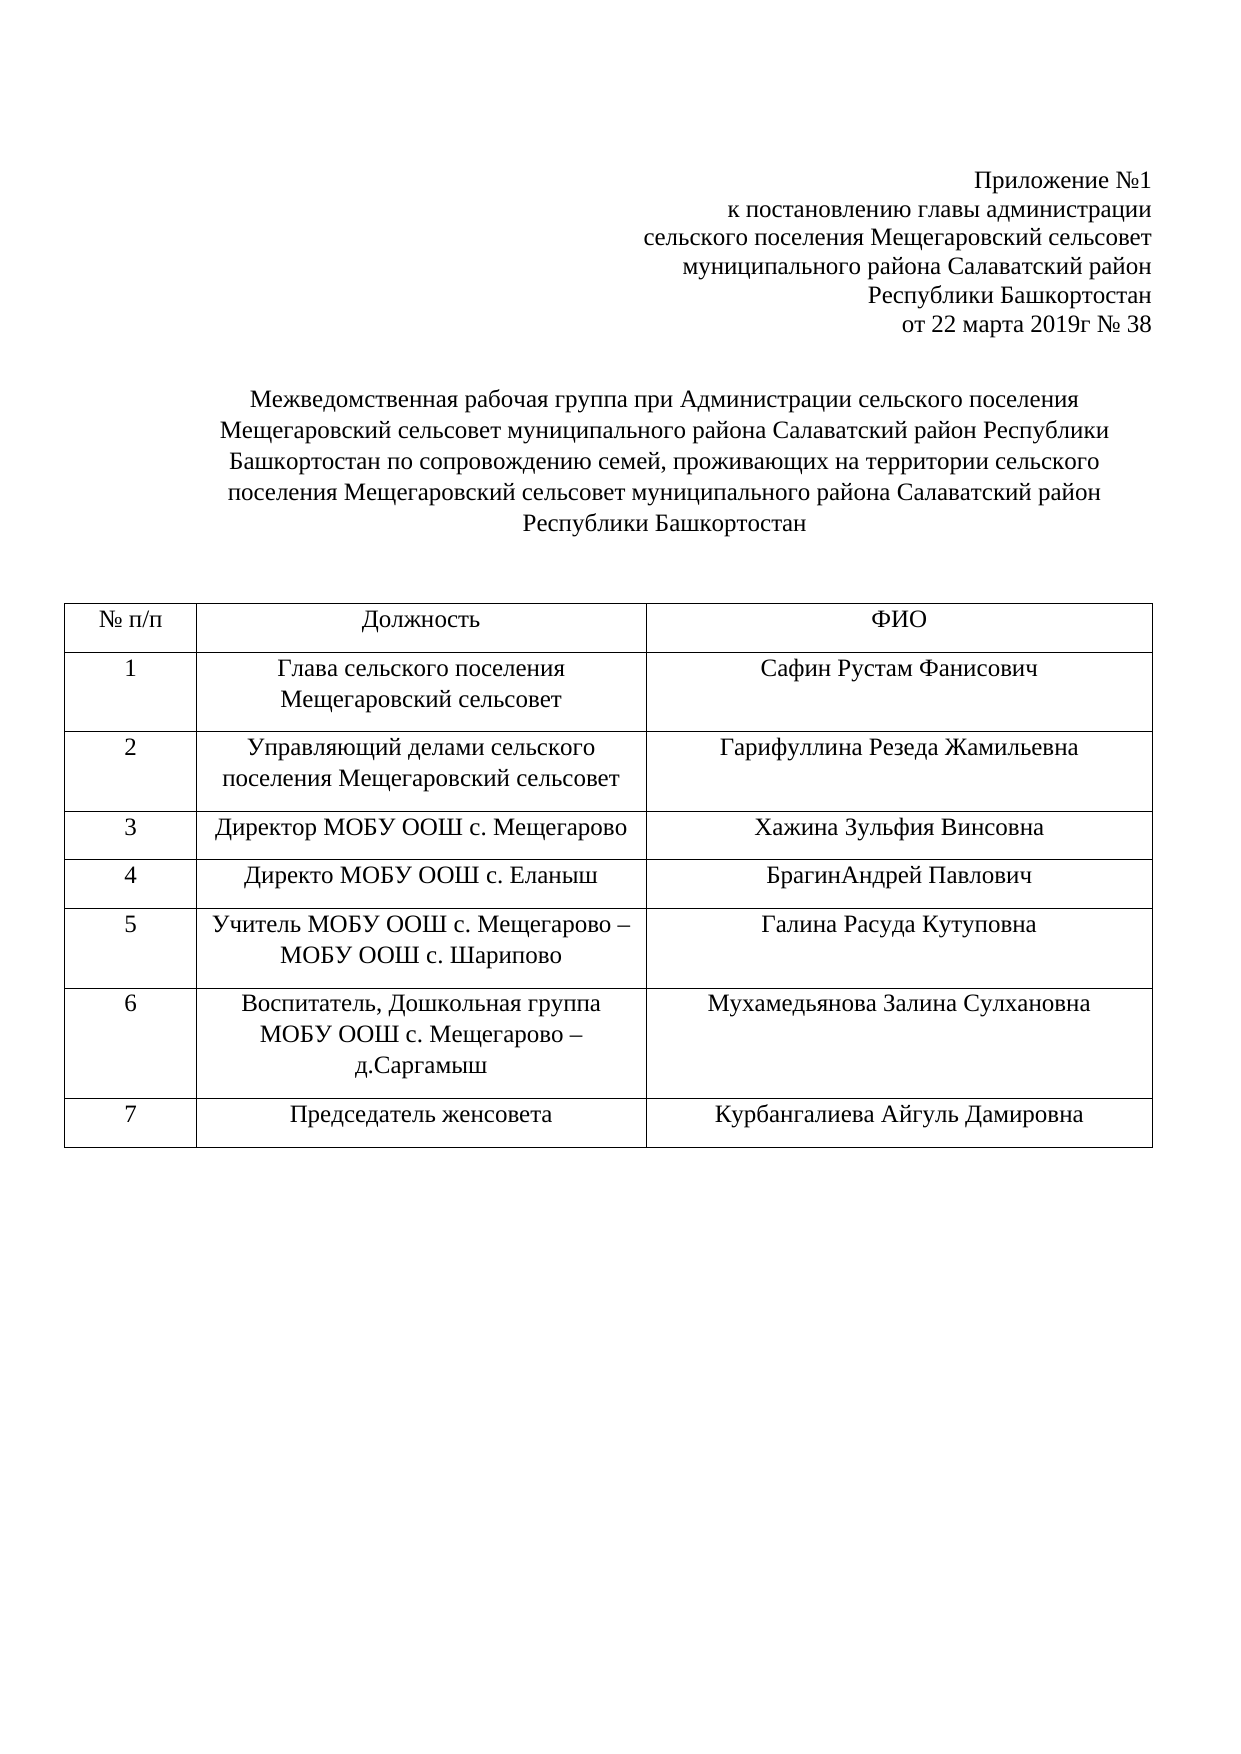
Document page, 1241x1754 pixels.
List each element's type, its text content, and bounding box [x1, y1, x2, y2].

table_cell 4 [65, 860, 196, 908]
table_cell Мухамедьянова Залина Сулхановна [647, 989, 1152, 1098]
table_cell Учитель МОБУ ООШ с. Мещегарово –МОБУ ООШ с. Шарипово [197, 909, 646, 987]
table_cell 1 [65, 653, 196, 731]
text сельского поселения Мещегаровский сельсовет [177, 222, 1152, 251]
table_cell 2 [65, 732, 196, 811]
text Межведомственная рабочая группа при Администрации сельского поселения Мещегаровский сельсовет муниципального района Салаватский район Республики Башкортостан по сопровождению семей, проживающих на территории сельского поселения Мещегаровский сельсовет муниципального района Салаватский район Республики Башкортостан [177, 384, 1152, 537]
text муниципального района Салаватский район [177, 251, 1152, 280]
table_cell Сафин Рустам Фанисович [647, 653, 1152, 731]
table_cell Курбангалиева Айгуль Дамировна [647, 1099, 1152, 1147]
table_cell 6 [65, 989, 196, 1098]
table_cell 3 [65, 812, 196, 859]
table_cell Воспитатель, Дошкольная группа МОБУ ООШ с. Мещегарово – д.Саргамыш [197, 989, 646, 1098]
table_cell Галина Расуда Кутуповна [647, 909, 1152, 987]
text от 22 марта 2019г № 38 [177, 309, 1152, 337]
table_cell Глава сельского поселения Мещегаровский сельсовет [197, 653, 646, 731]
text к постановлению главы администрации [177, 194, 1152, 222]
table_cell Директо МОБУ ООШ с. Еланыш [197, 860, 646, 908]
table_cell БрагинАндрей Павлович [647, 860, 1152, 908]
table_cell Хажина Зульфия Винсовна [647, 812, 1152, 859]
table_cell 5 [65, 909, 196, 987]
text Приложение №1 [177, 165, 1152, 194]
table_header № п/п [65, 604, 196, 652]
table_cell 7 [65, 1099, 196, 1147]
table_header Должность [197, 604, 646, 652]
table_cell Директор МОБУ ООШ с. Мещегарово [197, 812, 646, 859]
text Республики Башкортостан [177, 280, 1152, 309]
table_cell Управляющий делами сельского поселения Мещегаровский сельсовет [197, 732, 646, 811]
table_header ФИО [647, 604, 1152, 652]
table_cell Гарифуллина Резеда Жамильевна [647, 732, 1152, 811]
table_cell Председатель женсовета [197, 1099, 646, 1147]
